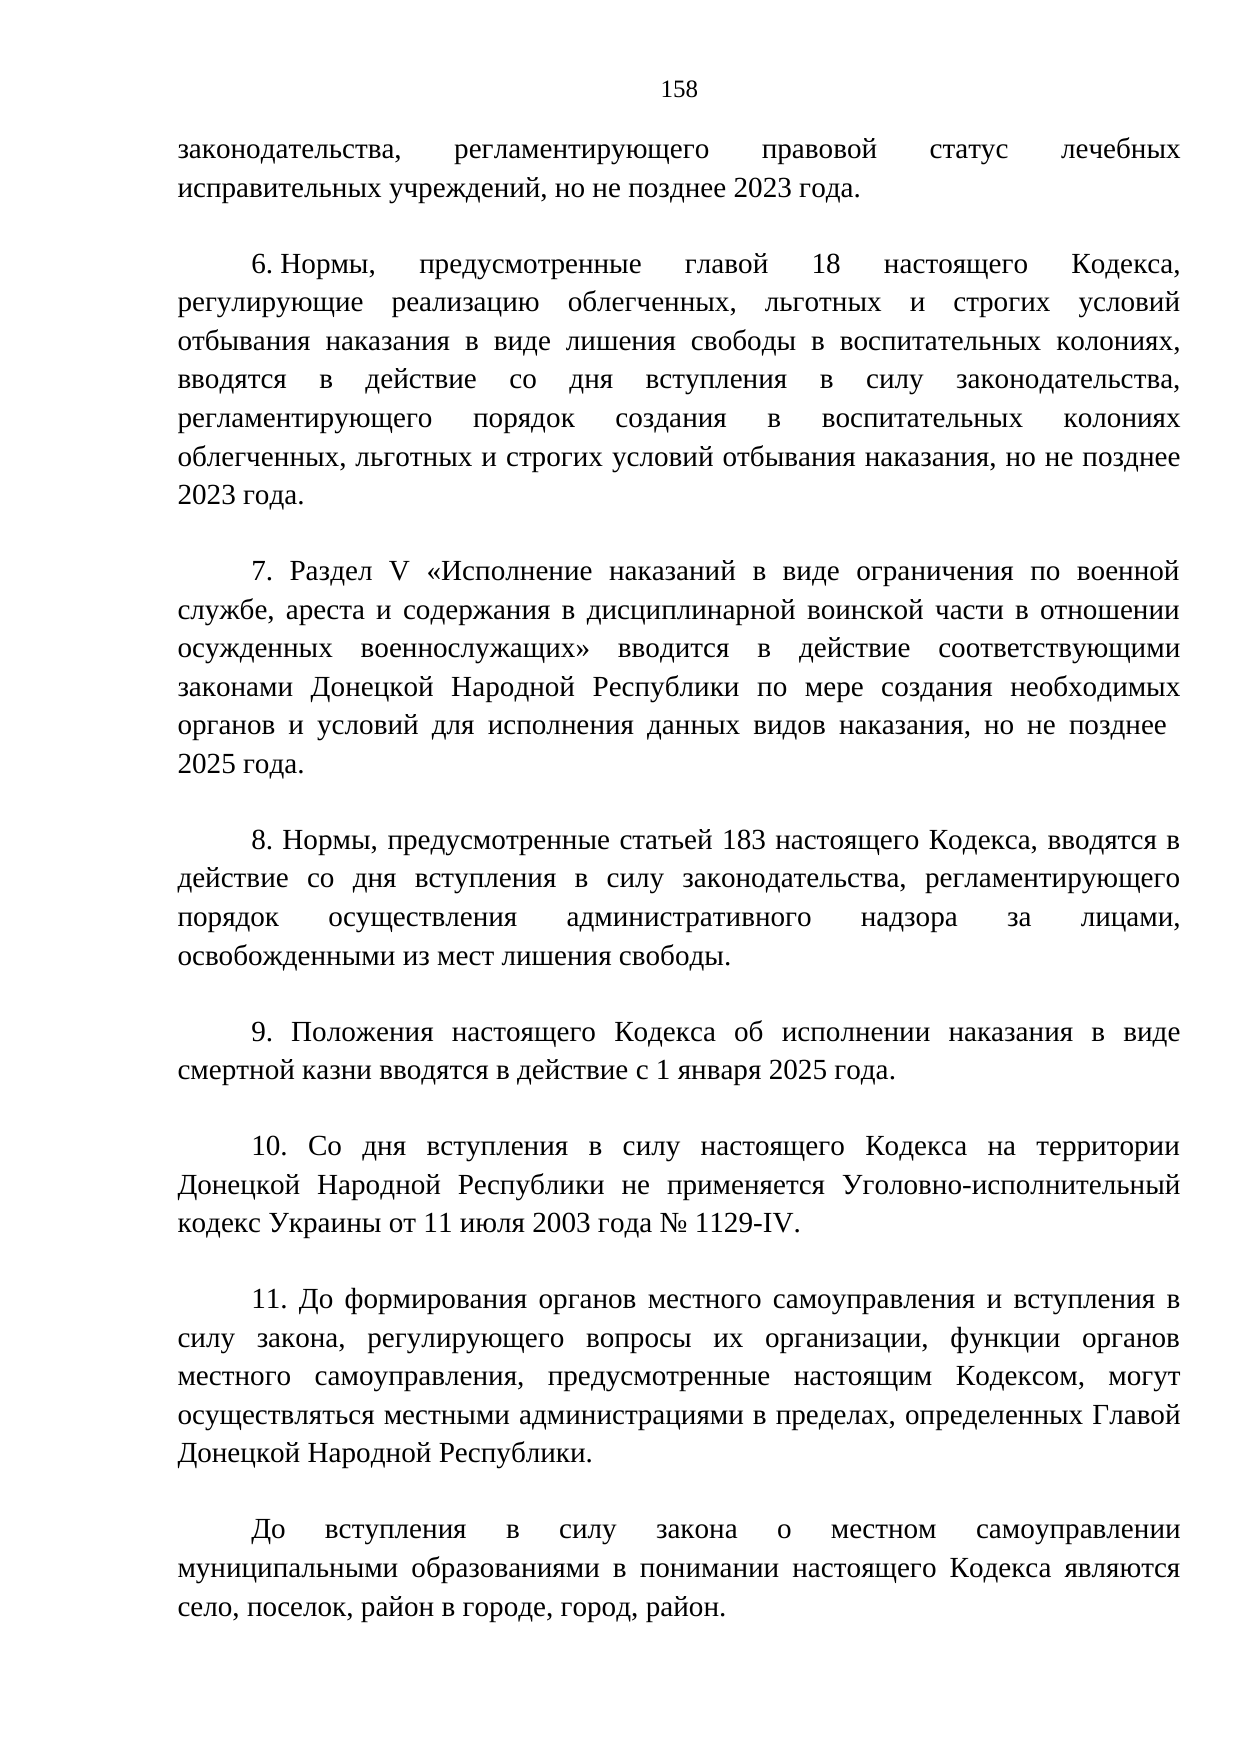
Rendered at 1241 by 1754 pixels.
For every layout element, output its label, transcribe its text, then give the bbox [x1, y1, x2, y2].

text 11. До формирования органов местного самоуправления и вступления в силу закона, регулирующего вопросы их организации, функции органов местного самоуправления, предусмотренные настоящим Кодексом, могут осуществляться местными администрациями в пределах, определенных Главой Донецкой Народной Республики. [177, 1281, 1181, 1469]
text До вступления в силу закона о местном самоуправлении муниципальными образованиями в понимании настоящего Кодекса являются село, поселок, район в городе, город, район. [177, 1512, 1181, 1622]
text 10. Со дня вступления в силу настоящего Кодекса на территории Донецкой Народной Республики не применяется Уголовно-исполнительный кодекс Украины от 11 июля 2003 года № 1129-IV. [177, 1128, 1181, 1239]
text 9. Положения настоящего Кодекса об исполнении наказания в виде смертной казни вводятся в действие с 1 января 2025 года. [177, 1014, 1181, 1086]
text 7. Раздел V «Исполнение наказаний в виде ограничения по военной службе, ареста и содержания в дисциплинарной воинской части в отношении осужденных военнослужащих» вводится в действие соответствующими законами Донецкой Народной Республики по мере создания необходимых органов и условий для исполнения данных видов наказания, но не позднее 2025 года. [177, 553, 1181, 779]
text 6. Нормы, предусмотренные главой 18 настоящего Кодекса, регулирующие реализацию облегченных, льготных и строгих условий отбывания наказания в виде лишения свободы в воспитательных колониях, вводятся в действие со дня вступления в силу законодательства, регламентирующего порядок создания в воспитательных колониях облегченных, льготных и строгих условий отбывания наказания, но не позднее 2023 года. [177, 246, 1181, 511]
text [177, 131, 1181, 203]
text 8. Нормы, предусмотренные статьей 183 настоящего Кодекса, вводятся в действие со дня вступления в силу законодательства, регламентирующего порядок осуществления административного надзора за лицами, освобожденными из мест лишения свободы. [177, 822, 1181, 971]
